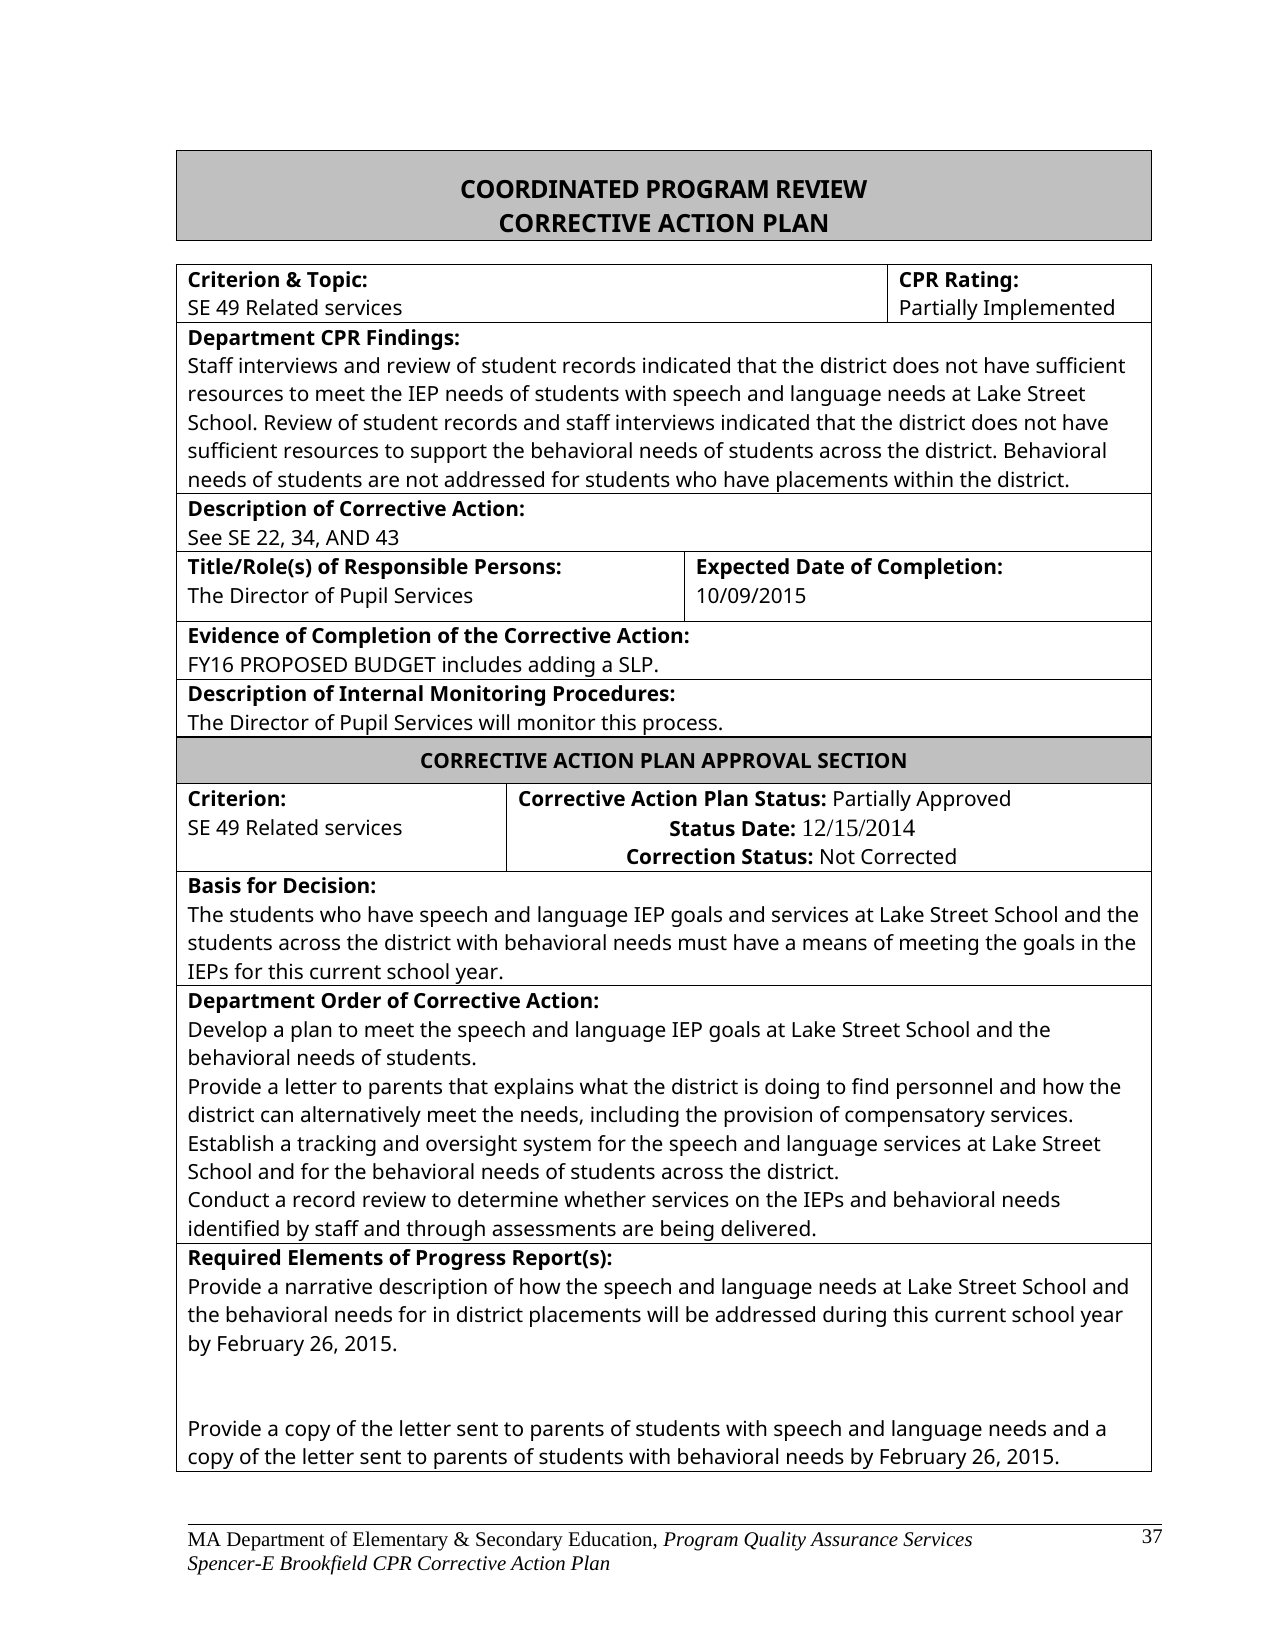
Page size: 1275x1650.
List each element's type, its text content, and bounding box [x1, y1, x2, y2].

table_header Criterion & Topic: SE 49 Related services [177, 265, 887, 322]
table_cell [177, 1244, 1151, 1471]
table_cell Expected Date of Completion: 10/09/2015 [685, 552, 1151, 621]
table_cell Description of Internal Monitoring Procedures: The Director of Pupil Services will monitor this process. [177, 680, 1151, 736]
table_header COORDINATED PROGRAM REVIEW CORRECTIVE ACTION PLAN [177, 151, 1151, 240]
table_cell Corrective Action Plan Status: Partially Approved Status Date: 12/15/2014 Correction Status: Not Corrected [507, 784, 1151, 871]
table_header CPR Rating: Partially Implemented [888, 265, 1151, 322]
table_cell Description of Corrective Action: See SE 22, 34, AND 43 [177, 494, 1151, 551]
table_cell Title/Role(s) of Responsible Persons: The Director of Pupil Services [177, 552, 684, 621]
table_cell Criterion: SE 49 Related services [177, 784, 506, 871]
table_cell Department Order of Corrective Action: Develop a plan to meet the speech and language IEP goals at Lake Street School and the behavioral needs of students. Provide a letter to parents that explains what the district is doing to find personnel and how the district can alternatively meet the needs, including the provision of compensatory services. Establish a tracking and oversight system for the speech and language services at Lake Street School and for the behavioral needs of students across the district. Conduct a record review to determine whether services on the IEPs and behavioral needs identified by staff and through assessments are being delivered. [177, 986, 1151, 1242]
table_cell Evidence of Completion of the Corrective Action: FY16 PROPOSED BUDGET includes adding a SLP. [177, 622, 1151, 678]
table_cell CORRECTIVE ACTION PLAN APPROVAL SECTION [177, 738, 1151, 783]
table_cell Department CPR Findings: Staff interviews and review of student records indicated that the district does not have sufficient resources to meet the IEP needs of students with speech and language needs at Lake Street School. Review of student records and staff interviews indicated that the district does not have sufficient resources to support the behavioral needs of students across the district. Behavioral needs of students are not addressed for students who have placements within the district. [177, 323, 1151, 493]
table_cell Basis for Decision: The students who have speech and language IEP goals and services at Lake Street School and the students across the district with behavioral needs must have a means of meeting the goals in the IEPs for this current school year. [177, 872, 1151, 985]
